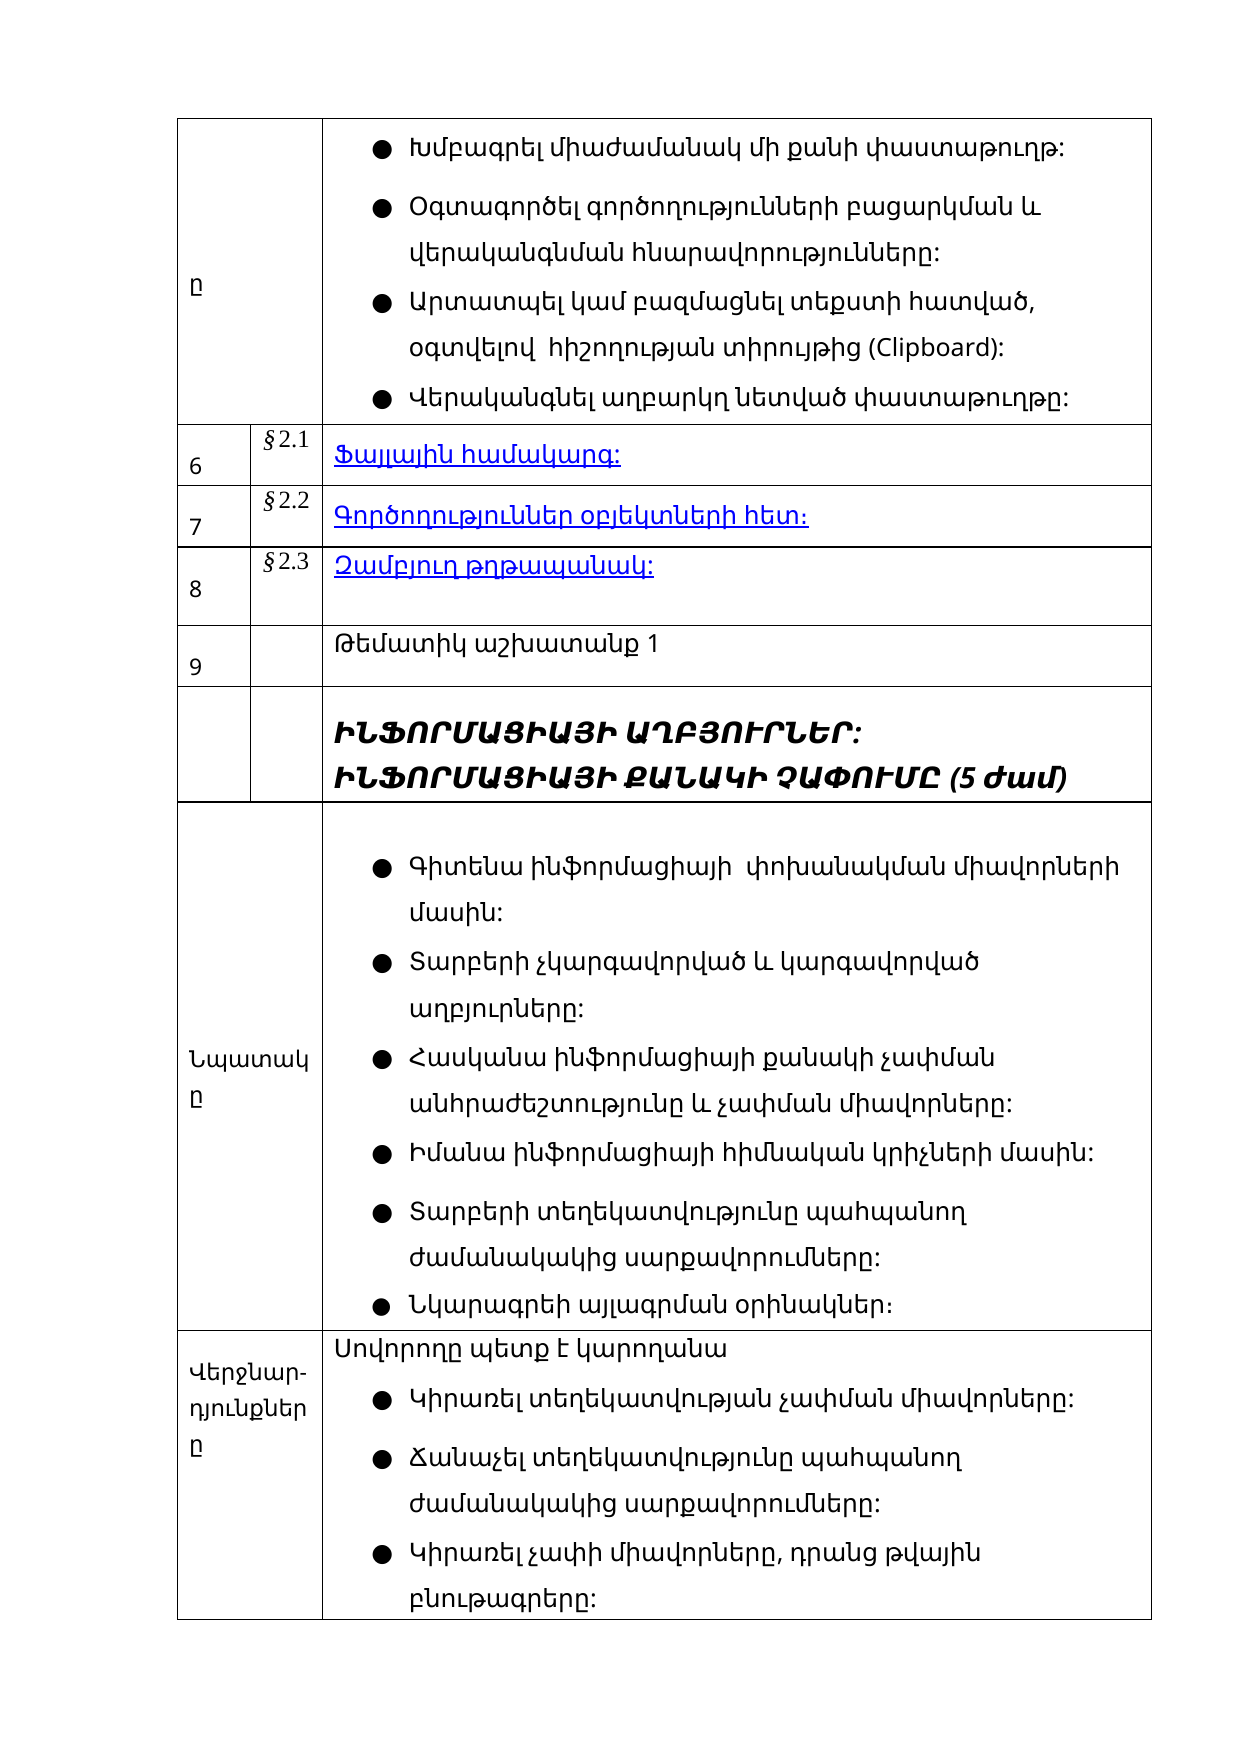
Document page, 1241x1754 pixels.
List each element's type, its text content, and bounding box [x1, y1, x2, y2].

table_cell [323, 1331, 1151, 1619]
table_cell Վերջնար- դյունքները [178, 119, 322, 424]
table_cell 6 [178, 425, 250, 485]
table_cell [251, 626, 322, 686]
table_cell Զամբյուղ թղթապանակ: [323, 548, 1151, 625]
table_cell Գիտենա ինֆորմացիայի փոխանակման միավորների մասին: Տարբերի չկարգավորված և կարգավորված աղբյուրները: Հասկանա ինֆորմացիայի քանակի չափման անհրաժեշտությունը և չափման միավորները: Իմանա ինֆորմացիայի հիմնական կրիչների մասին: Տարբերի տեղեկատվությունը պահպանող ժամանակակից սարքավորումները: Նկարագրեի այլագրման օրինակներ։ [323, 803, 1151, 1330]
table_cell Ֆայլային համակարգ: [323, 425, 1151, 485]
table_cell [251, 425, 322, 485]
table_cell ԻՆՖՈՐՄԱՑԻԱՅԻ ԱՂԲՅՈՒՐՆԵՐ: ԻՆՖՈՐՄԱՑԻԱՅԻ ՔԱՆԱԿԻ ՉԱՓՈՒՄԸ (5 ժամ) [323, 687, 1151, 801]
table_cell Վերջնար- դյունքները [178, 1331, 322, 1619]
table_cell [251, 687, 322, 801]
table_cell 9 [178, 626, 250, 686]
table_cell Գործողություններ օբյեկտների հետ։ [323, 486, 1151, 546]
table_cell Թեմատիկ աշխատանք 1 [323, 626, 1151, 686]
table_cell [251, 486, 322, 546]
table_cell [178, 687, 250, 801]
table_cell 7 [178, 486, 250, 546]
table_cell Նպատակը [178, 803, 322, 1330]
table_cell 8 [178, 548, 250, 625]
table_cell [323, 119, 1151, 424]
table_cell [251, 548, 322, 625]
